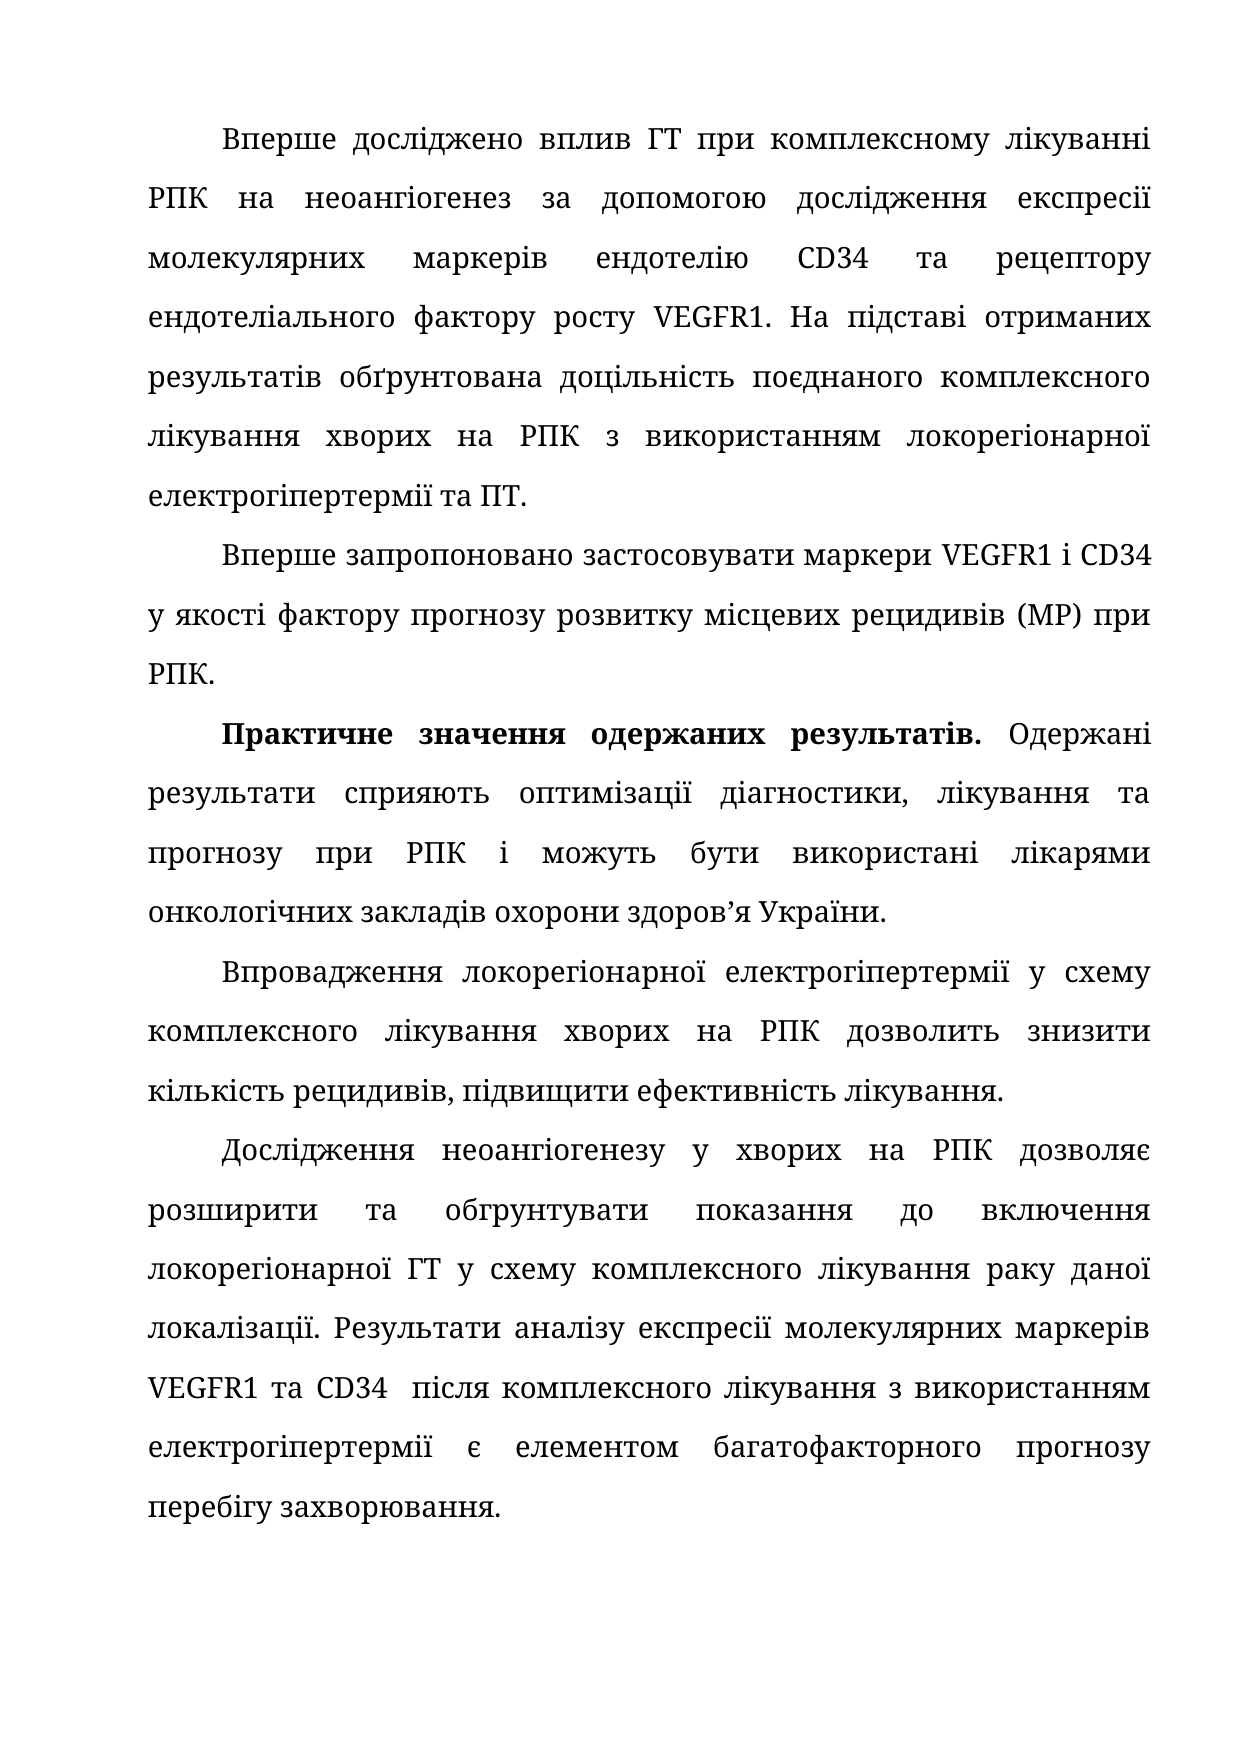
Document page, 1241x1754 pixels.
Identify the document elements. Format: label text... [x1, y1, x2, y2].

text Дослідження неоангіогенезу у хворих на РПК дозволяє розширити та обгрунтувати показання до включення локорегіонарної ГТ у схему комплексного лікування раку даної локалізації. Результати аналізу експресії молекулярних маркерів VEGFR1 та CD34 після комплексного лікування з використанням електрогіпертермії є елементом багатофакторного прогнозу перебігу захворювання. [148, 1129, 1152, 1526]
text Впровадження локорегіонарної електрогіпертермії у схему комплексного лікування хворих на РПК дозволить знизити кількість рецидивів, підвищити ефективність лікування. [148, 951, 1152, 1109]
text Практичне значення одержаних результатів. Одержані результати сприяють оптимізації діагностики, лікування та прогнозу при РПК і можуть бути використані лікарями онкологічних закладів охорони здоров’я України. [148, 713, 1152, 931]
text Вперше запропоновано застосовувати маркери VEGFR1 і CD34 у якості фактору прогнозу розвитку місцевих рецидивів (МР) при РПК. [148, 534, 1152, 693]
text Вперше досліджено вплив ГТ при комплексному лікуванні РПК на неоангіогенез за допомогою дослідження експресії молекулярних маркерів ендотелію CD34 та рецептору ендотеліального фактору росту VEGFR1. На підставі отриманих результатів обґрунтована доцільність поєднаного комплексного лікування хворих на РПК з використанням локорегіонарної електрогіпертермії та ПТ. [148, 118, 1152, 515]
